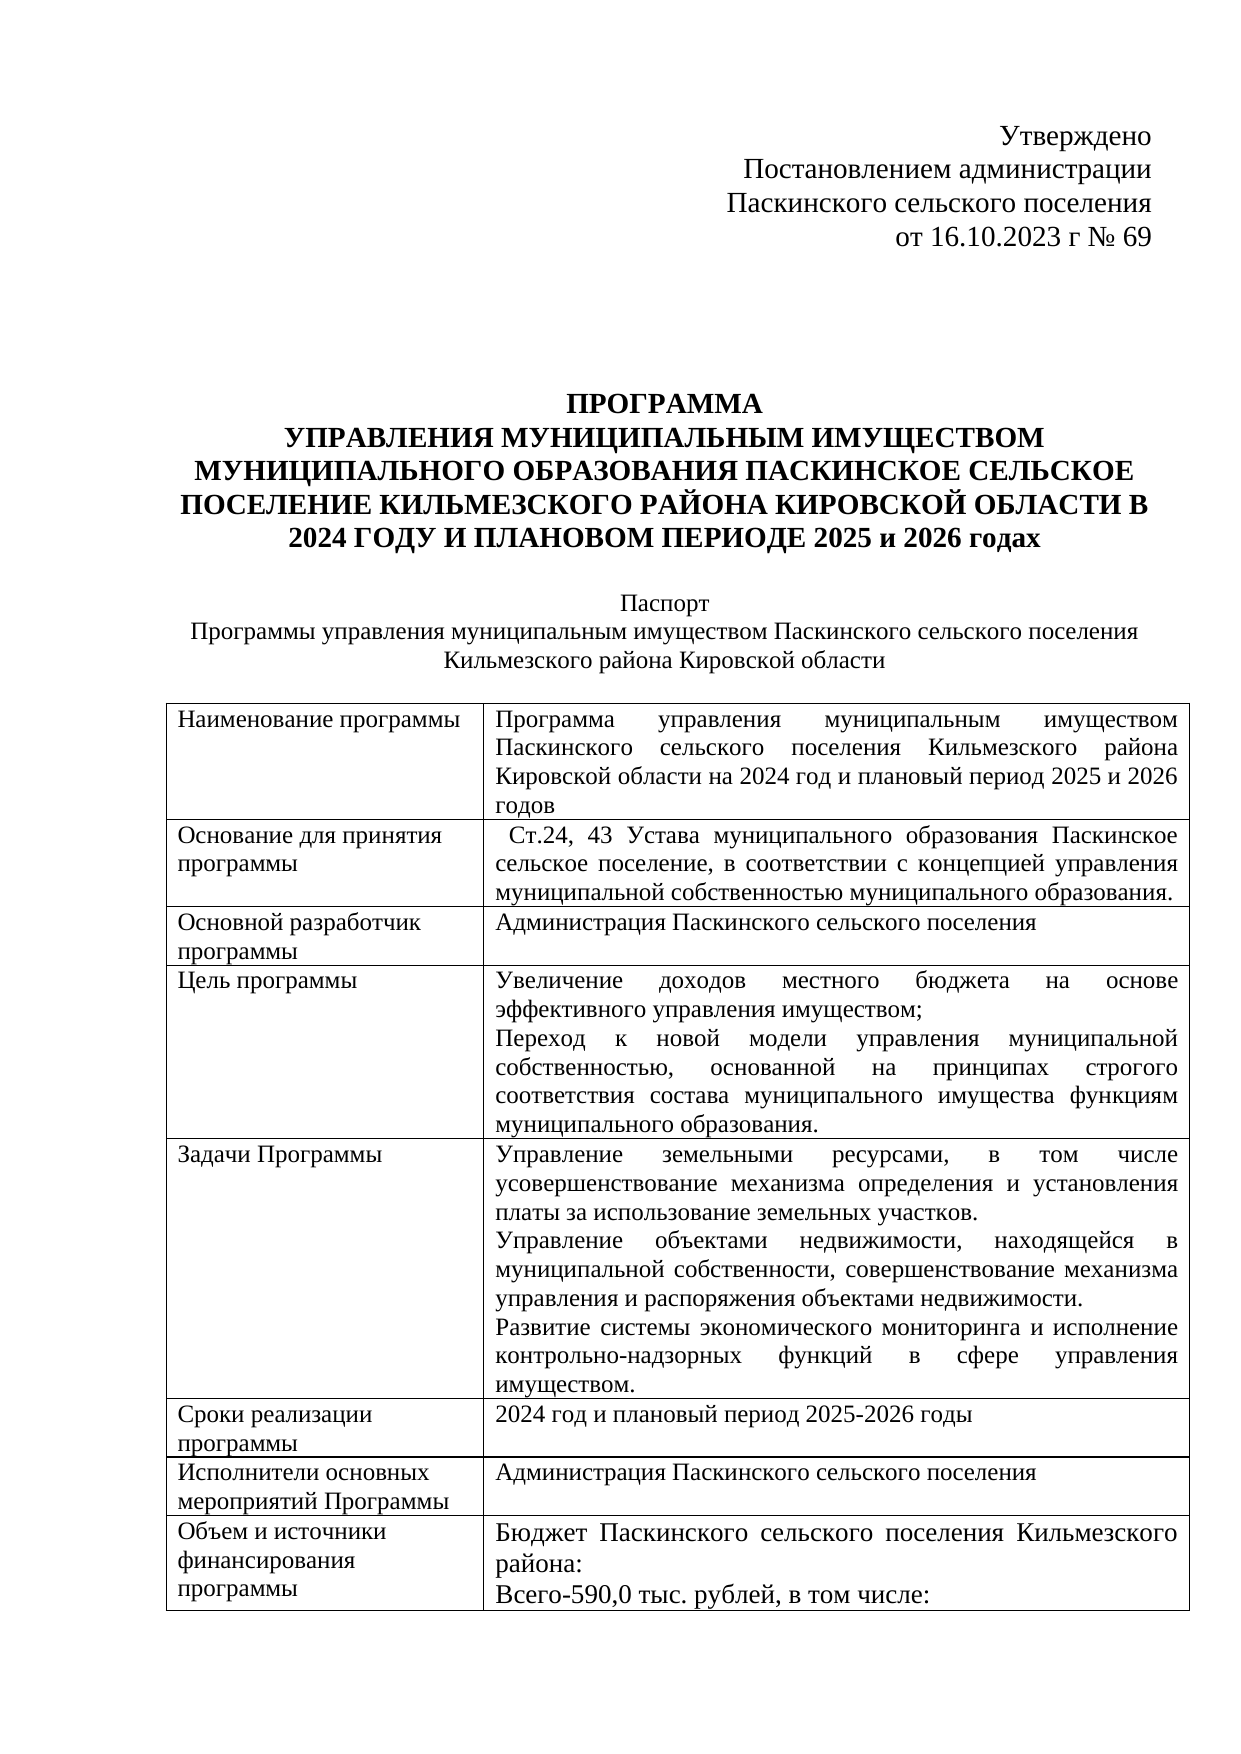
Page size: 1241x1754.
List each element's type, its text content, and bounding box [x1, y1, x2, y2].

text ПРОГРАММА [177, 386, 1152, 420]
table_cell Исполнители основных мероприятий Программы [167, 1458, 483, 1515]
table_cell Ст.24, 43 Устава муниципального образования Паскинское сельское поселение, в соответствии с концепцией управления муниципальной собственностью муниципального образования. [484, 820, 1189, 906]
text Постановлением администрации [177, 152, 1152, 185]
table_cell Администрация Паскинского сельского поселения [484, 1458, 1189, 1515]
text Программы управления муниципальным имуществом Паскинского сельского поселения Кильмезского района Кировской области [177, 616, 1152, 674]
table_cell Увеличение доходов местного бюджета на основе эффективного управления имуществом; Переход к новой модели управления муниципальной собственностью, основанной на принципах строгого соответствия состава муниципального имущества функциям муниципального образования. [484, 966, 1189, 1138]
table_cell Администрация Паскинского сельского поселения [484, 907, 1189, 964]
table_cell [484, 1516, 1189, 1609]
text Утверждено [177, 118, 1152, 152]
text Паскинского сельского поселения [177, 185, 1152, 219]
text Паспорт [177, 588, 1152, 616]
table_cell Основной разработчик программы [167, 907, 483, 964]
text УПРАВЛЕНИЯ МУНИЦИПАЛЬНЫМ ИМУЩЕСТВОМ МУНИЦИПАЛЬНОГО ОБРАЗОВАНИЯ ПАСКИНСКОЕ СЕЛЬСКОЕ ПОСЕЛЕНИЕ КИЛЬМЕЗСКОГО РАЙОНА КИРОВСКОЙ ОБЛАСТИ В 2024 ГОДУ И ПЛАНОВОМ ПЕРИОДЕ 2025 и 2026 годах [177, 420, 1152, 554]
table_cell 2024 год и плановый период 2025-2026 годы [484, 1399, 1189, 1456]
table_header Программа управления муниципальным имуществом Паскинского сельского поселения Кильмезского района Кировской области на 2024 год и плановый период 2025 и 2026 годов [484, 704, 1189, 819]
table_cell Цель программы [167, 966, 483, 1138]
table_cell Задачи Программы [167, 1139, 483, 1398]
text от 16.10.2023 г № 69 [177, 219, 1152, 252]
table_header Наименование программы [167, 704, 483, 819]
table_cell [167, 1516, 483, 1609]
table_cell Сроки реализации программы [167, 1399, 483, 1456]
table_cell Управление земельными ресурсами, в том числе усовершенствование механизма определения и установления платы за использование земельных участков. Управление объектами недвижимости, находящейся в муниципальной собственности, совершенствование механизма управления и распоряжения объектами недвижимости. Развитие системы экономического мониторинга и исполнение контрольно-надзорных функций в сфере управления имуществом. [484, 1139, 1189, 1398]
table_cell Основание для принятия программы [167, 820, 483, 906]
